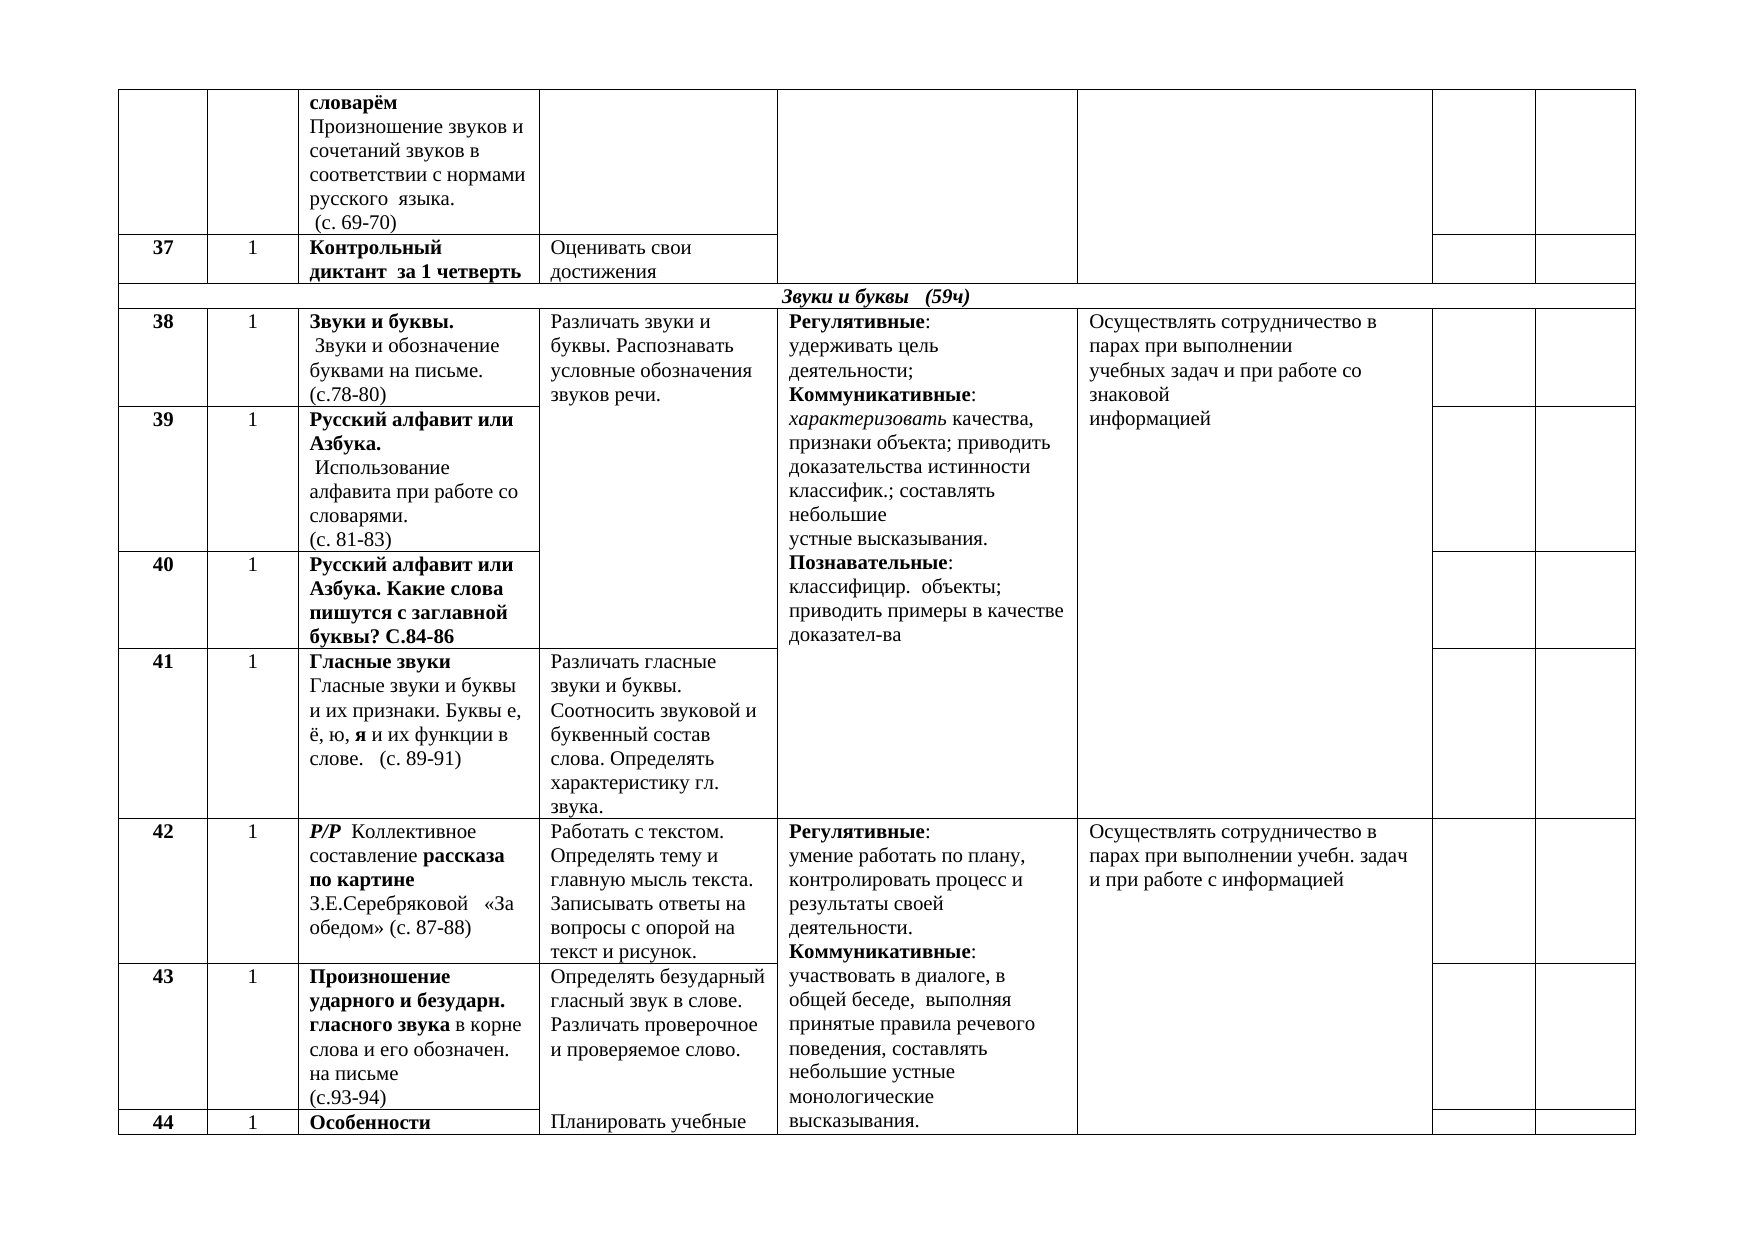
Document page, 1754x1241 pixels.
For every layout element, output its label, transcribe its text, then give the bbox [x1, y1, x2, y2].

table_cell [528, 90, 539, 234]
table_cell Регулятивные: умение работать по плану, контролировать процесс и результаты своей деятельности. Коммуникативные: участвовать в диалоге, в общей беседе, выполняя принятые правила речевого поведения, составлять небольшие устные монологические высказывания. Познавательные: строить сообщения, составлять простой план, работать с орфографическим словарём учебника, находить информацию о правописании слова, работать с памятками и форзацем учебника; осуществлять анализ, синтез, классификацию языкового материала. [778, 819, 1077, 1134]
table_cell [1524, 1110, 1535, 1134]
table_cell [540, 90, 777, 234]
table_cell Оценивать свои достижения [540, 235, 777, 283]
table_cell Р/Р Коллективное составление рассказа по картине З.Е.Серебряковой «За обедом» (с. 87-88) [299, 819, 539, 963]
table_cell 1 [208, 309, 298, 406]
table_cell [1433, 90, 1535, 234]
table_cell 42 [119, 819, 207, 963]
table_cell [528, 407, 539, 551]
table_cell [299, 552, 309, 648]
table_cell Осуществлять сотрудничество в парах при выполнении учебных задач и при работе со знаковой информацией [1078, 309, 1432, 818]
table_cell Различать гласные звуки и буквы. Соотносить звуковой и буквенный состав слова. Определять характеристику гл. звука. [540, 649, 777, 818]
table_cell 1 [208, 90, 298, 234]
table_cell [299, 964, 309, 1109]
table_cell [1433, 407, 1535, 551]
table_cell [1536, 1110, 1547, 1134]
table_cell 40 [119, 552, 207, 648]
table_cell [1433, 309, 1535, 406]
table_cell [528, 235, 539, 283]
table_cell Осуществлять сотрудничество в парах при выполнении учебн. задач и при работе с информацией [1078, 819, 1432, 1134]
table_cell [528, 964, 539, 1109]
table_cell 39 [119, 407, 207, 551]
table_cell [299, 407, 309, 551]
table_cell Гласные звуки Гласные звуки и буквы и их признаки. Буквы е, ё, ю, я и их функции в слове. (с. 89-91) [299, 649, 539, 818]
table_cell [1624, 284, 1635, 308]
table_cell [1624, 1110, 1635, 1134]
table_cell [1433, 649, 1535, 818]
table_cell 1 [208, 235, 298, 283]
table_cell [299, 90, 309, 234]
table_cell 1 [208, 649, 298, 818]
table_cell [1536, 235, 1635, 283]
table_cell 1 [208, 819, 298, 963]
table_cell 1 [208, 552, 298, 648]
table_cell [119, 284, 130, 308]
table_cell [1433, 819, 1535, 963]
table_cell 38 [119, 309, 207, 406]
table_cell [1433, 1110, 1443, 1134]
table_cell 37 [119, 235, 207, 283]
table_cell [1536, 819, 1635, 963]
table_cell [1433, 552, 1535, 648]
table_cell 41 [119, 649, 207, 818]
table_cell [1536, 407, 1635, 551]
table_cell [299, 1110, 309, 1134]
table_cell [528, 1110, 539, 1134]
table_cell Определять безударный гласный звук в слове. Различать проверочное и проверяемое слово. Планировать учебные действия при решении орфографической задачи, определять пути её решения, решать в соответствии с изученным правилом. Объяснять правописание слов с безударными гласными в корне, пользоваться алгоритмом проверки. [540, 964, 777, 1134]
table_cell 43 [119, 964, 207, 1109]
table_cell 1 [208, 407, 298, 551]
table_cell 36 [119, 90, 207, 234]
table_cell [1536, 90, 1635, 234]
table_cell [1536, 964, 1635, 1109]
table_cell 1 [208, 964, 298, 1109]
table_cell Работать с текстом. Определять тему и главную мысль текста. Записывать ответы на вопросы с опорой на текст и рисунок. [540, 819, 777, 963]
table_cell Регулятивные: удерживать цель деятельности; Коммуникативные: характеризовать качества, признаки объекта; приводить доказательства истинности классифик.; составлять небольшие устные высказывания. Познавательные: классифицир. объекты; приводить примеры в качестве доказател-ва [778, 309, 1077, 818]
table_cell Звуки и буквы. Звуки и обозначение буквами на письме. (с.78-80) [299, 309, 539, 406]
table_cell [1433, 235, 1535, 283]
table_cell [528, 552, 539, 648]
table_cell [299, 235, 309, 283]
table_cell [1536, 649, 1635, 818]
table_cell Различать звуки и буквы. Распознавать условные обозначения звуков речи. [540, 309, 777, 648]
table_cell [1536, 309, 1635, 406]
table_cell [1536, 552, 1635, 648]
table_cell [1433, 964, 1535, 1109]
